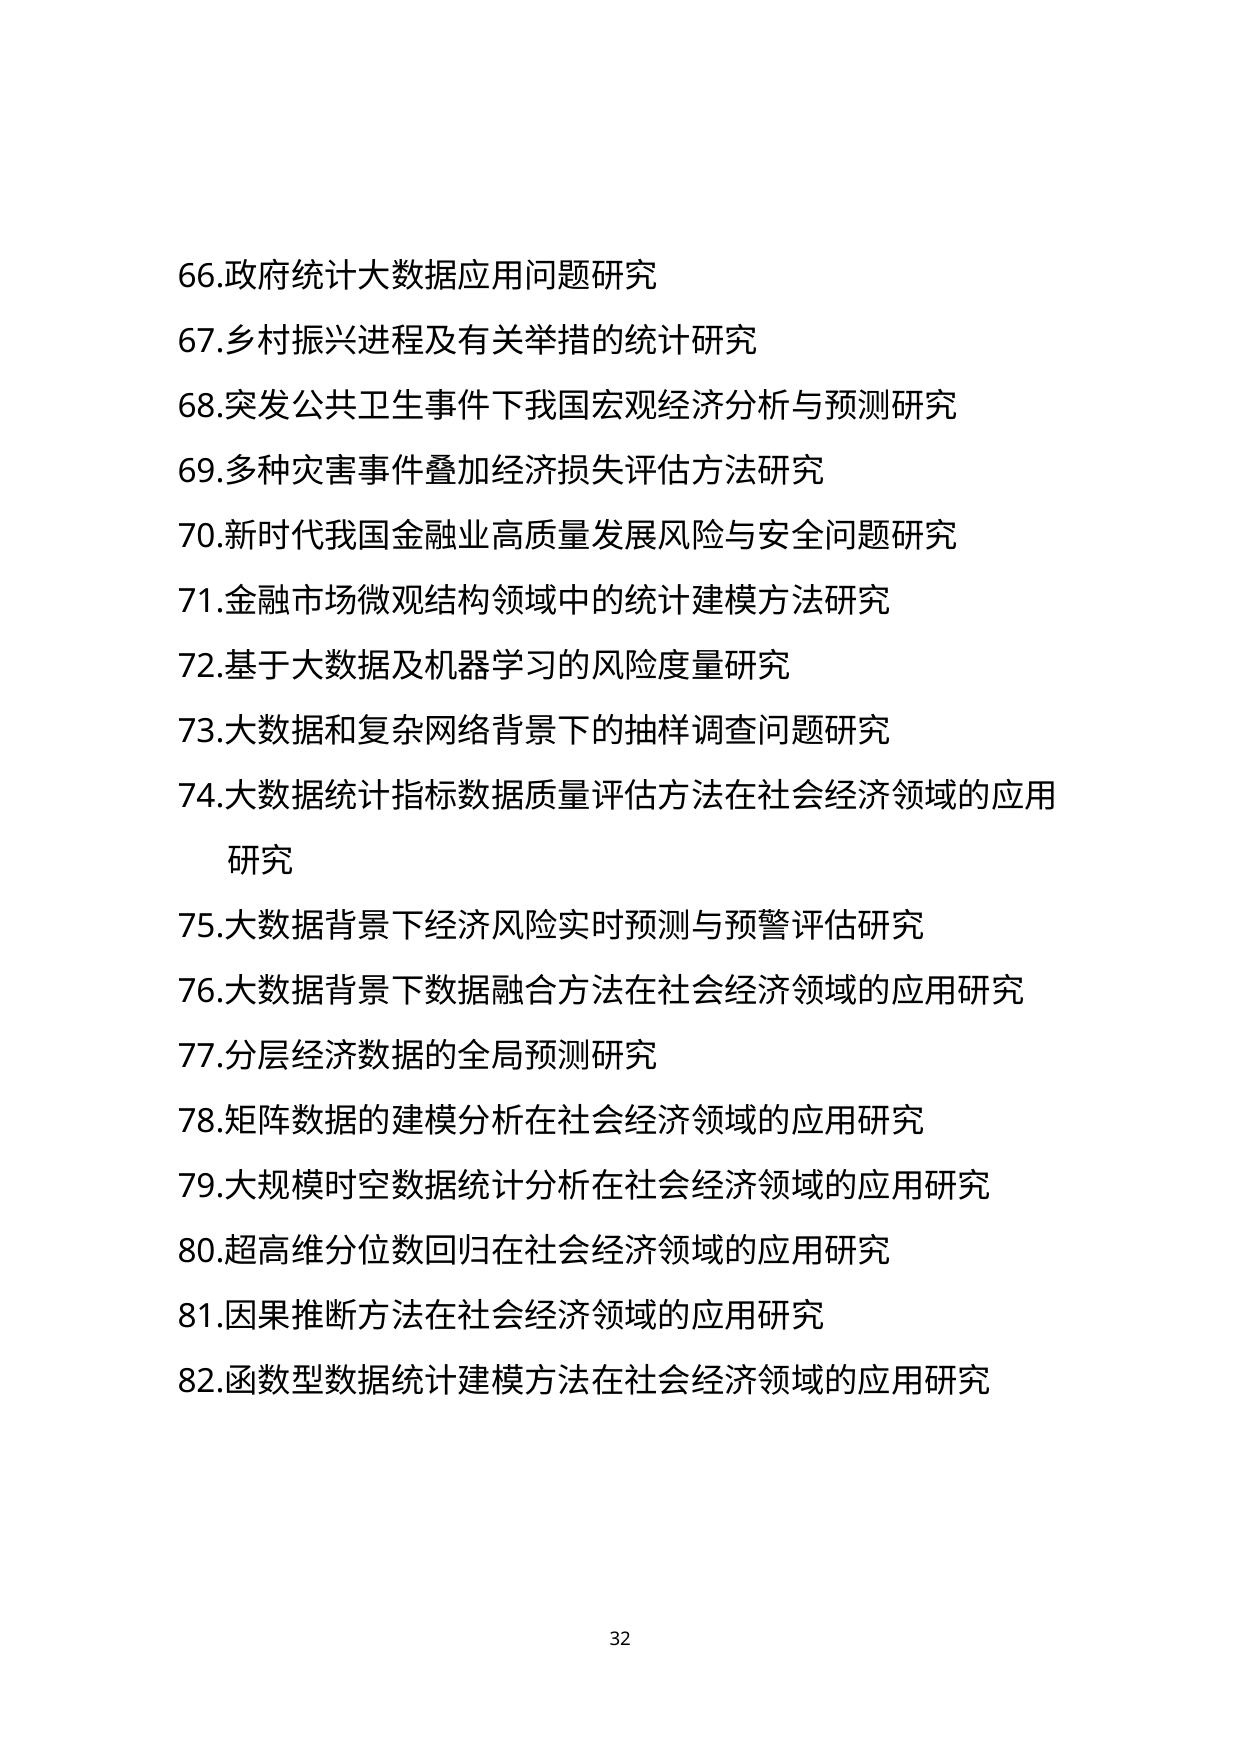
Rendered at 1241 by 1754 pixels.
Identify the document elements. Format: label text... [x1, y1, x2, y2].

text 70.新时代我国金融业高质量发展风险与安全问题研究 [177, 500, 1063, 565]
text 80.超高维分位数回归在社会经济领域的应用研究 [177, 1215, 1063, 1280]
text 68.突发公共卫生事件下我国宏观经济分析与预测研究 [177, 370, 1063, 435]
text 69.多种灾害事件叠加经济损失评估方法研究 [177, 435, 1063, 500]
text 71.金融市场微观结构领域中的统计建模方法研究 [177, 565, 1063, 630]
text 74.大数据统计指标数据质量评估方法在社会经济领域的应用研究 [177, 760, 1063, 890]
text 81.因果推断方法在社会经济领域的应用研究 [177, 1280, 1063, 1345]
text 73.大数据和复杂网络背景下的抽样调查问题研究 [177, 695, 1063, 760]
text 77.分层经济数据的全局预测研究 [177, 1020, 1063, 1085]
text 72.基于大数据及机器学习的风险度量研究 [177, 630, 1063, 695]
text 82.函数型数据统计建模方法在社会经济领域的应用研究 [177, 1345, 1063, 1410]
text 66.政府统计大数据应用问题研究 [177, 240, 1063, 305]
text 79.大规模时空数据统计分析在社会经济领域的应用研究 [177, 1150, 1063, 1215]
text 76.大数据背景下数据融合方法在社会经济领域的应用研究 [177, 955, 1063, 1020]
text 75.大数据背景下经济风险实时预测与预警评估研究 [177, 890, 1063, 955]
text 78.矩阵数据的建模分析在社会经济领域的应用研究 [177, 1085, 1063, 1150]
text 67.乡村振兴进程及有关举措的统计研究 [177, 305, 1063, 370]
